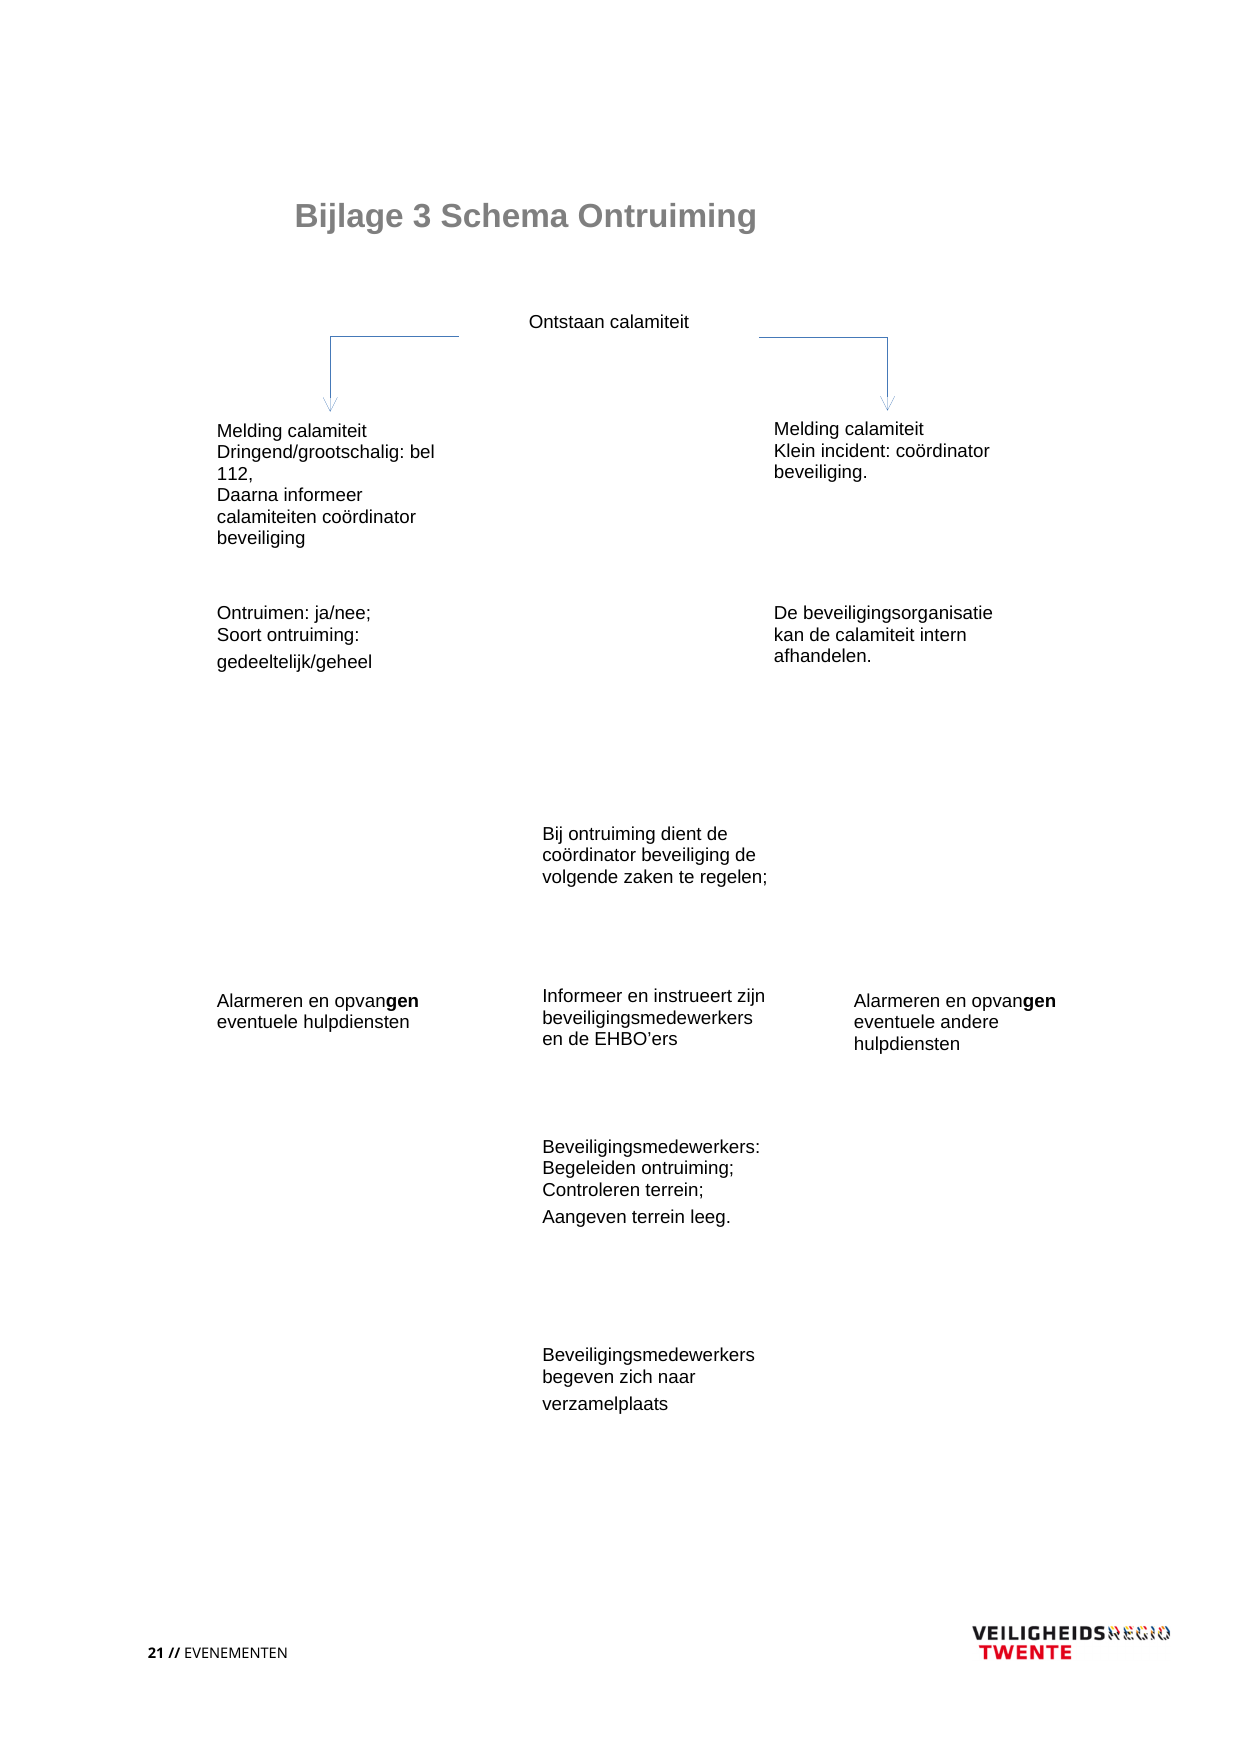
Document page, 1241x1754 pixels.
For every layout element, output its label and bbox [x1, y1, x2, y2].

picture [971, 1624, 1171, 1661]
